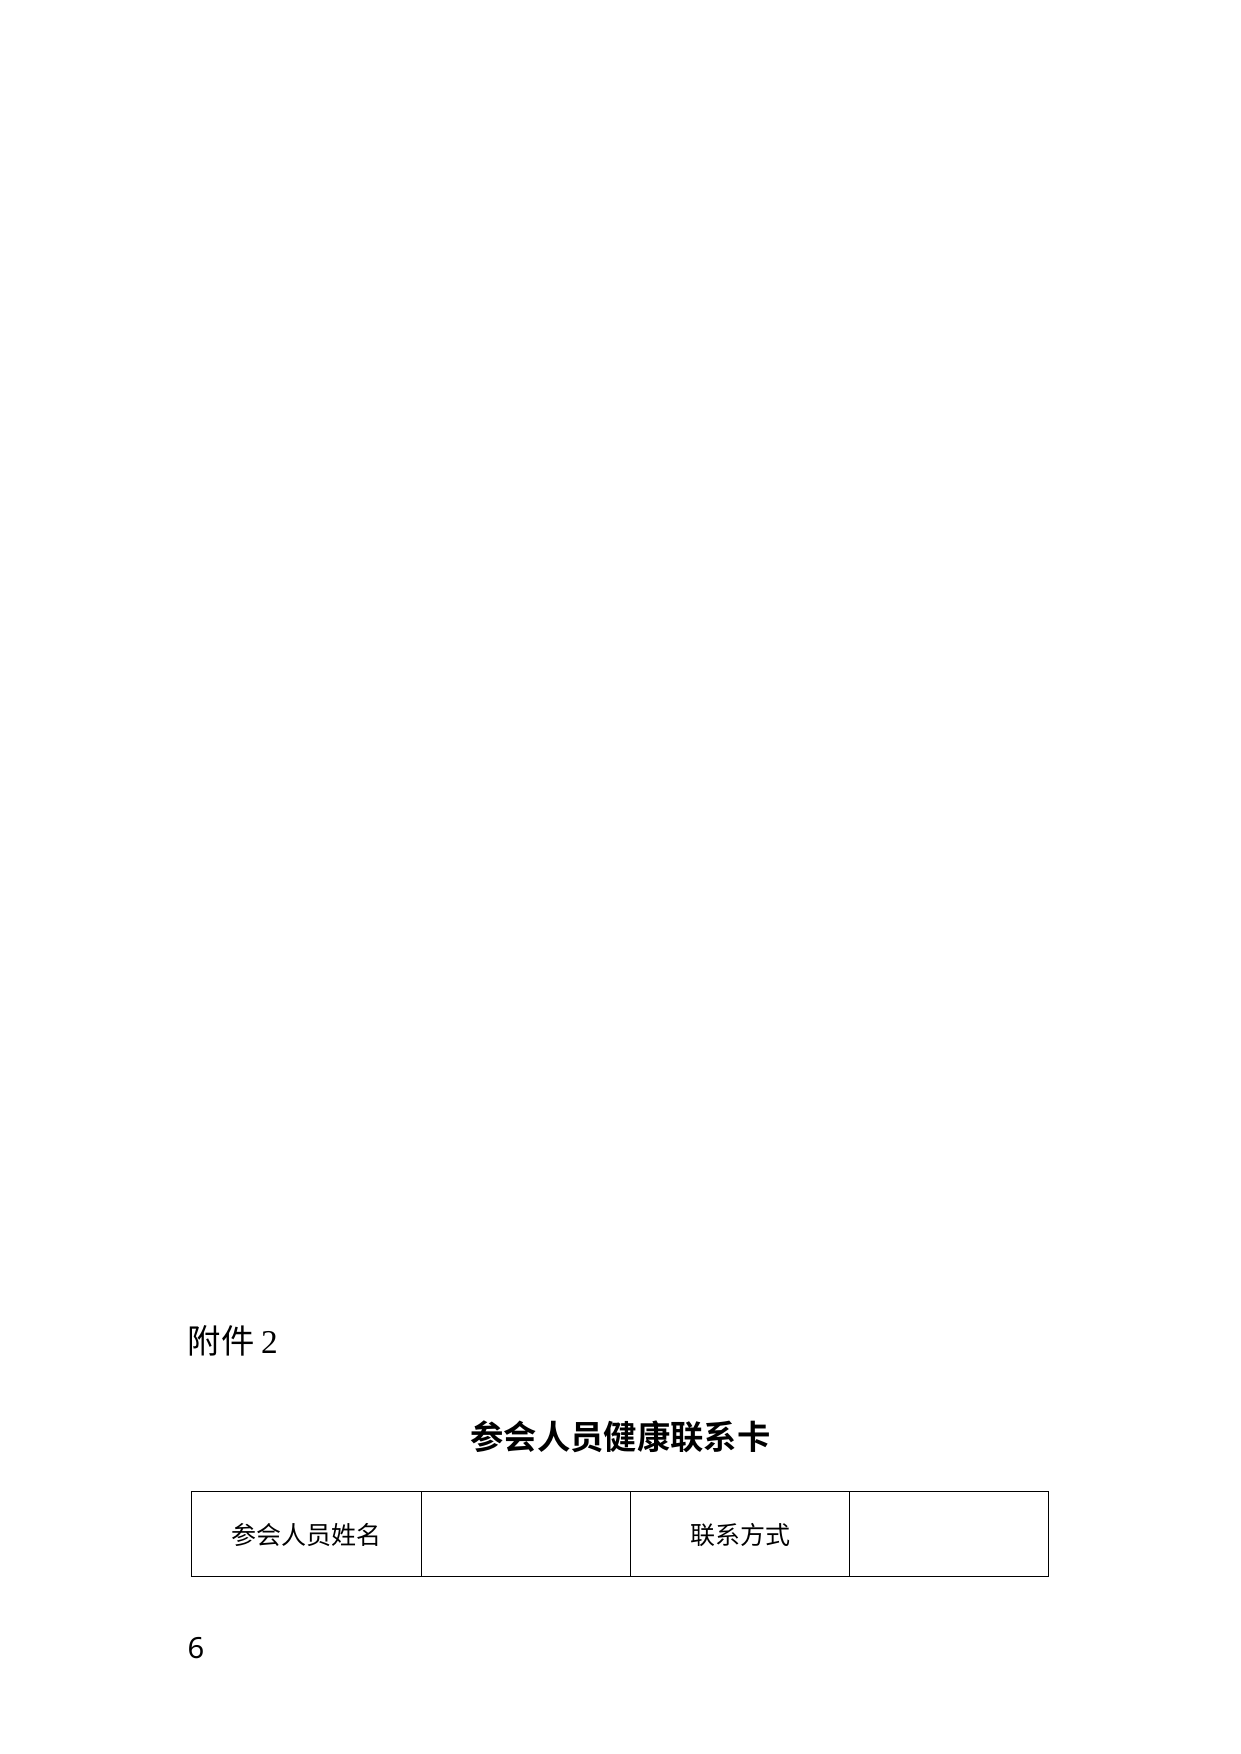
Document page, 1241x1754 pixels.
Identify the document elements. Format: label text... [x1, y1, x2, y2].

table_header 联系方式 [631, 1492, 849, 1576]
text 附件2 [187, 1315, 1053, 1363]
table_header [422, 1492, 630, 1576]
table_header [850, 1492, 1048, 1576]
table_header 参会人员姓名 [192, 1492, 421, 1576]
text 参会人员健康联系卡 [187, 1411, 1053, 1459]
